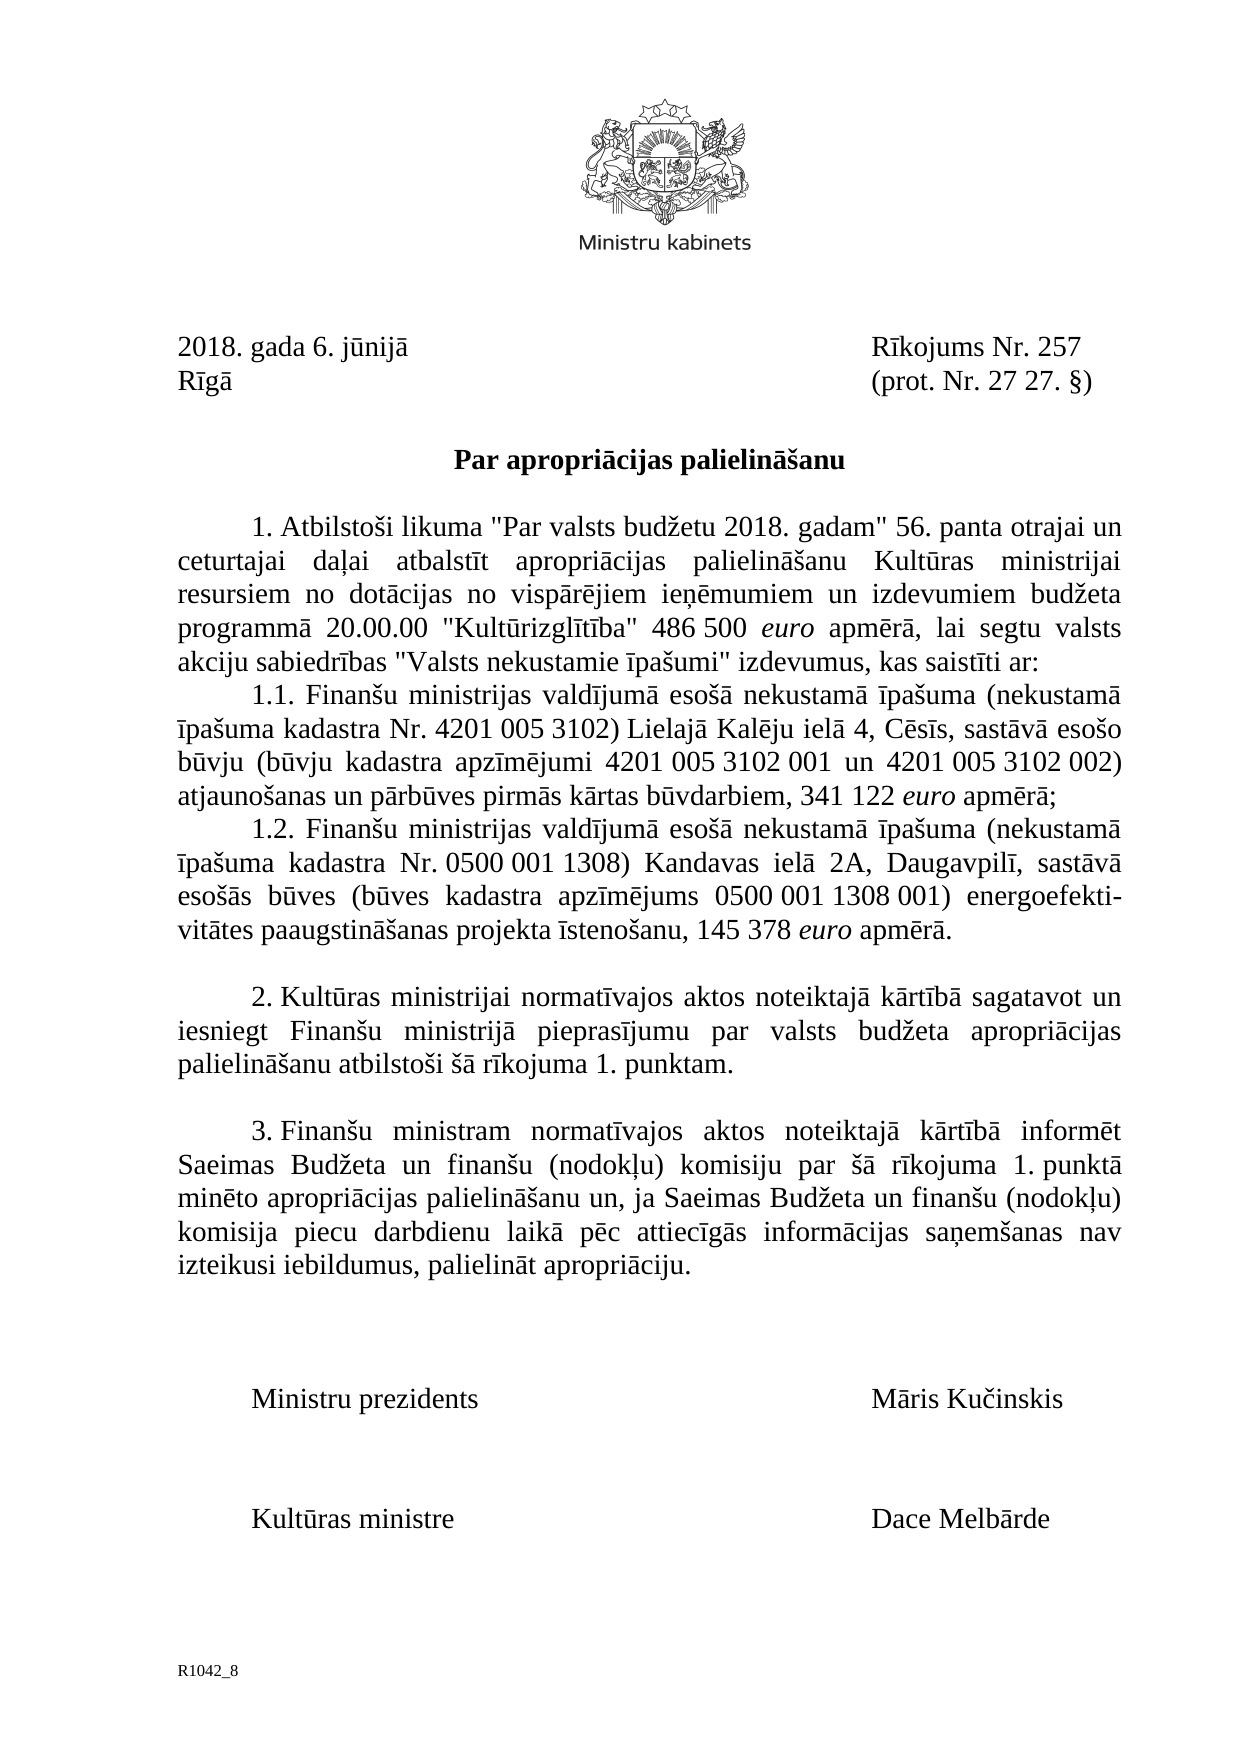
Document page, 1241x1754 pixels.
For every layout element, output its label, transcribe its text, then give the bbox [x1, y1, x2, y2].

text Ministru prezidents Māris Kučinskis [177, 1382, 1122, 1415]
text Rīgā (prot. Nr. 27 27. §) [177, 363, 1122, 396]
list 1.1. Finanšu ministrijas valdījumā esošā nekustamā īpašuma (nekustamā īpašuma kadastra Nr. 4201 005 3102) Lielajā Kalēju ielā 4, Cēsīs, sastāvā esošo būvju (būvju kadastra apzīmējumi 4201 005 3102 001 un 4201 005 3102 002) atjaunošanas un pārbūves pirmās kārtas būvdarbiem, 341 122 euro apmērā; [177, 677, 1122, 811]
picture [177, 97, 1152, 263]
list 1.2. Finanšu ministrijas valdījumā esošā nekustamā īpašuma (nekustamā īpašuma kadastra Nr. 0500 001 1308) Kandavas ielā 2A, Daugavpilī, sastāvā esošās būves (būves kadastra apzīmējums 0500 001 1308 001) energoefektivitātes paaugstināšanas projekta īstenošanu, 145 378 euro apmērā. [177, 811, 1122, 946]
list 2. Kultūras ministrijai normatīvajos aktos noteiktajā kārtībā sagatavot un iesniegt Finanšu ministrijā pieprasījumu par valsts budžeta apropriācijas palielināšanu atbilstoši šā rīkojuma 1. punktam. [177, 979, 1122, 1080]
text 2018. gada 6. jūnijā Rīkojums Nr. 257 [177, 329, 1122, 363]
text Kultūras ministre Dace Melbārde [177, 1501, 1122, 1535]
list 3. Finanšu ministram normatīvajos aktos noteiktajā kārtībā informēt Saeimas Budžeta un finanšu (nodokļu) komisiju par šā rīkojuma 1. punktā minēto apropriācijas palielināšanu un, ja Saeimas Budžeta un finanšu (nodokļu) komisija piecu darbdienu laikā pēc attiecīgās informācijas saņemšanas nav izteikusi iebildumus, palielināt apropriāciju. [177, 1113, 1122, 1281]
list 1. Atbilstoši likuma "Par valsts budžetu 2018. gadam" 56. panta otrajai un ceturtajai daļai atbalstīt apropriācijas palielināšanu Kultūras ministrijai resursiem no dotācijas no vispārējiem ieņēmumiem un izdevumiem budžeta programmā 20.00.00 "Kultūrizglītība" 486 500 euro apmērā, lai segtu valsts akciju sabiedrības "Valsts nekustamie īpašumi" izdevumus, kas saistīti ar: [177, 509, 1122, 677]
text Par apropriācijas palielināšanu [177, 442, 1122, 476]
